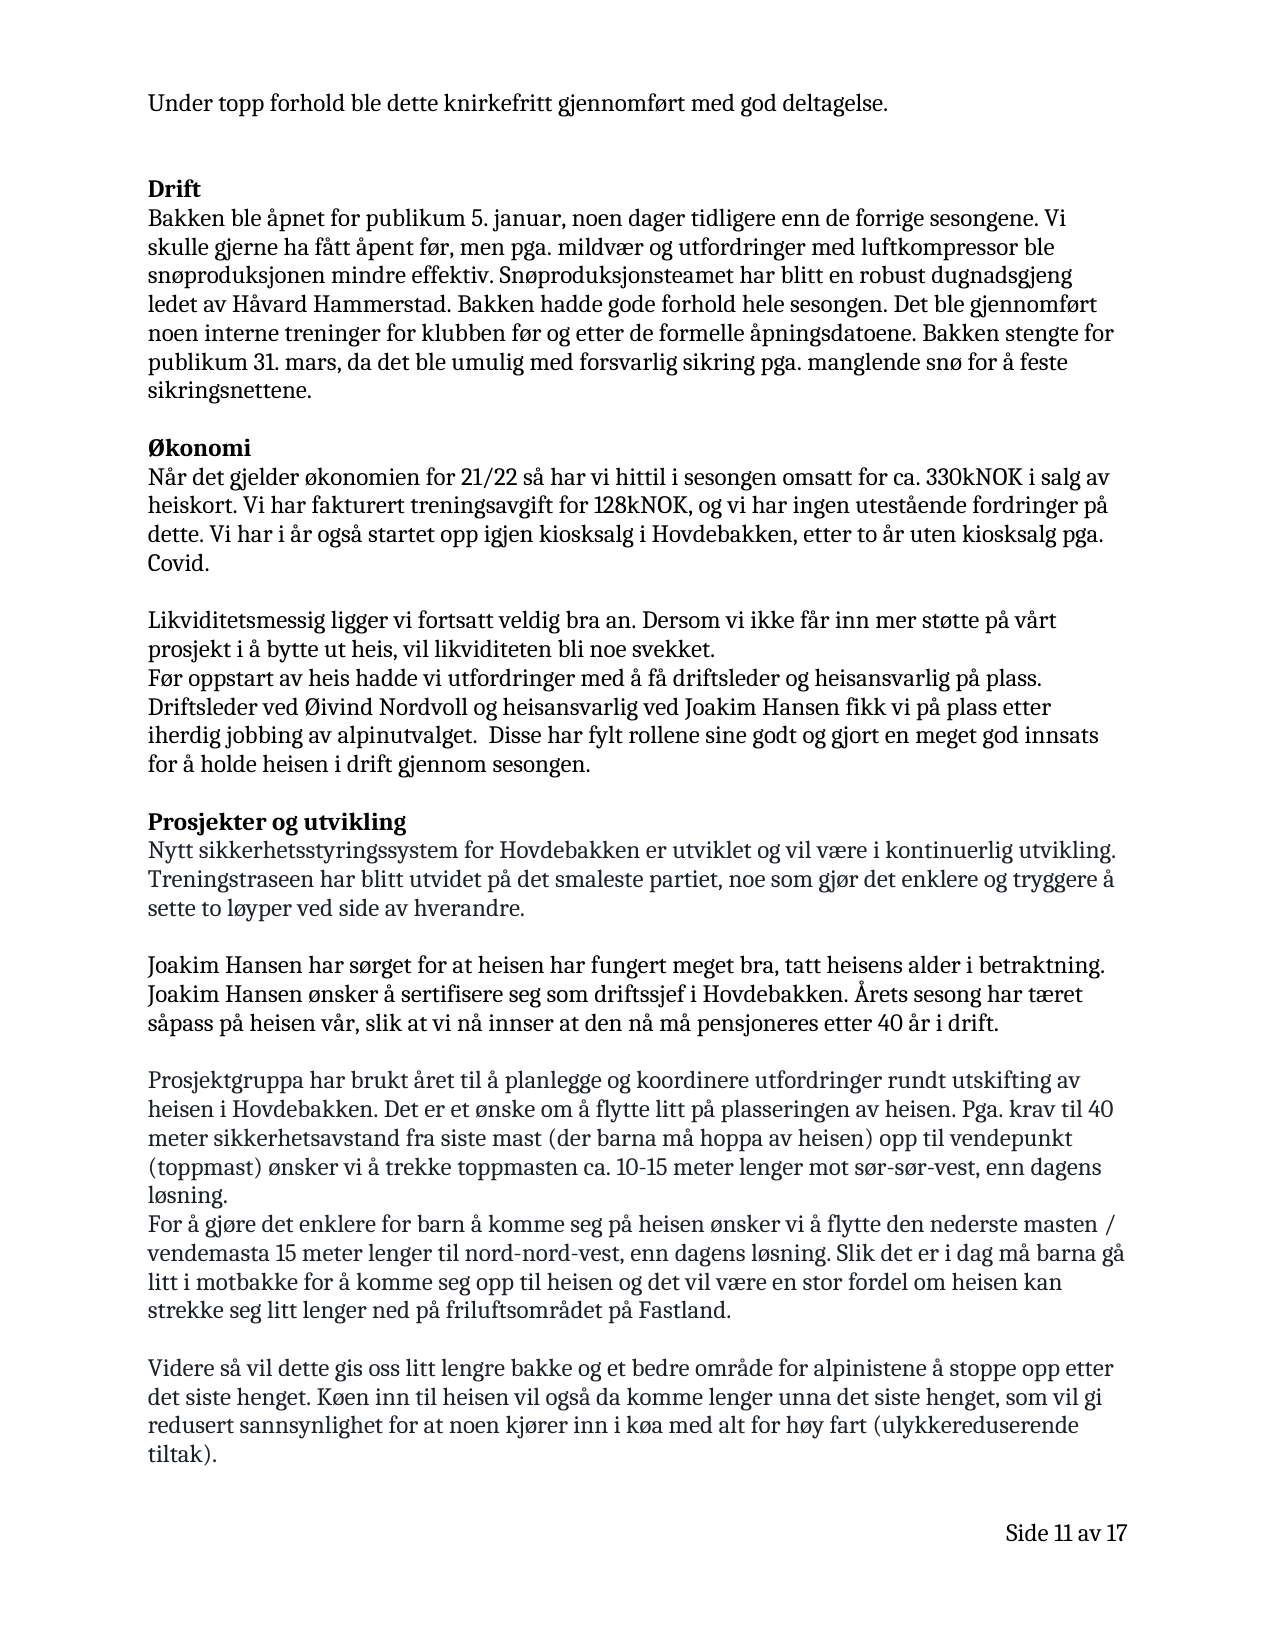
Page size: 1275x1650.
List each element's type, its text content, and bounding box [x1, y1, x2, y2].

text Prosjektgruppa har brukt året til å planlegge og koordinere utfordringer rundt utskifting av heisen i Hovdebakken. Det er et ønske om å flytte litt på plasseringen av heisen. Pga. krav til 40 meter sikkerhetsavstand fra siste mast (der barna må hoppa av heisen) opp til vendepunkt (toppmast) ønsker vi å trekke toppmasten ca. 10-15 meter lenger mot sør-sør-vest, enn dagens løsning. [148, 1066, 1127, 1210]
text Prosjekter og utvikling [148, 807, 1127, 836]
text Før oppstart av heis hadde vi utfordringer med å få driftsleder og heisansvarlig på plass. Driftsleder ved Øivind Nordvoll og heisansvarlig ved Joakim Hansen fikk vi på plass etter iherdig jobbing av alpinutvalget. Disse har fylt rollene sine godt og gjort en meget god innsats for å holde heisen i drift gjennom sesongen. [148, 664, 1127, 779]
text Joakim Hansen har sørget for at heisen har fungert meget bra, tatt heisens alder i betraktning. Joakim Hansen ønsker å sertifisere seg som driftssjef i Hovdebakken. Årets sesong har tæret såpass på heisen vår, slik at vi nå innser at den nå må pensjoneres etter 40 år i drift. [148, 951, 1127, 1037]
text For å gjøre det enklere for barn å komme seg på heisen ønsker vi å flytte den nederste masten / vendemasta 15 meter lenger til nord-nord-vest, enn dagens løsning. Slik det er i dag må barna gå litt i motbakke for å komme seg opp til heisen og det vil være en stor fordel om heisen kan strekke seg litt lenger ned på friluftsområdet på Fastland. [148, 1210, 1127, 1325]
text Bakken ble åpnet for publikum 5. januar, noen dager tidligere enn de forrige sesongene. Vi skulle gjerne ha fått åpent før, men pga. mildvær og utfordringer med luftkompressor ble snøproduksjonen mindre effektiv. Snøproduksjonsteamet har blitt en robust dugnadsgjeng ledet av Håvard Hammerstad. Bakken hadde gode forhold hele sesongen. Det ble gjennomført noen interne treninger for klubben før og etter de formelle åpningsdatoene. Bakken stengte for publikum 31. mars, da det ble umulig med forsvarlig sikring pga. manglende snø for å feste sikringsnettene. [148, 204, 1127, 405]
text Når det gjelder økonomien for 21/22 så har vi hittil i sesongen omsatt for ca. 330kNOK i salg av heiskort. Vi har fakturert treningsavgift for 128kNOK, og vi har ingen utestående fordringer på dette. Vi har i år også startet opp igjen kiosksalg i Hovdebakken, etter to år uten kiosksalg pga. Covid. [148, 462, 1127, 577]
text Videre så vil dette gis oss litt lengre bakke og et bedre område for alpinistene å stoppe opp etter det siste henget. Køen inn til heisen vil også da komme lenger unna det siste henget, som vil gi redusert sannsynlighet for at noen kjører inn i køa med alt for høy fart (ulykkereduserende tiltak). [148, 1354, 1127, 1469]
text Nytt sikkerhetsstyringssystem for Hovdebakken er utviklet og vil være i kontinuerlig utvikling. Treningstraseen har blitt utvidet på det smaleste partiet, noe som gjør det enklere og tryggere å sette to løyper ved side av hverandre. [148, 836, 1127, 922]
text Likviditetsmessig ligger vi fortsatt veldig bra an. Dersom vi ikke får inn mer støtte på vårt prosjekt i å bytte ut heis, vil likviditeten bli noe svekket. [148, 606, 1127, 664]
text Økonomi [148, 434, 1127, 462]
text Drift [148, 175, 1127, 204]
text Under topp forhold ble dette knirkefritt gjennomført med god deltagelse. [148, 89, 1127, 117]
